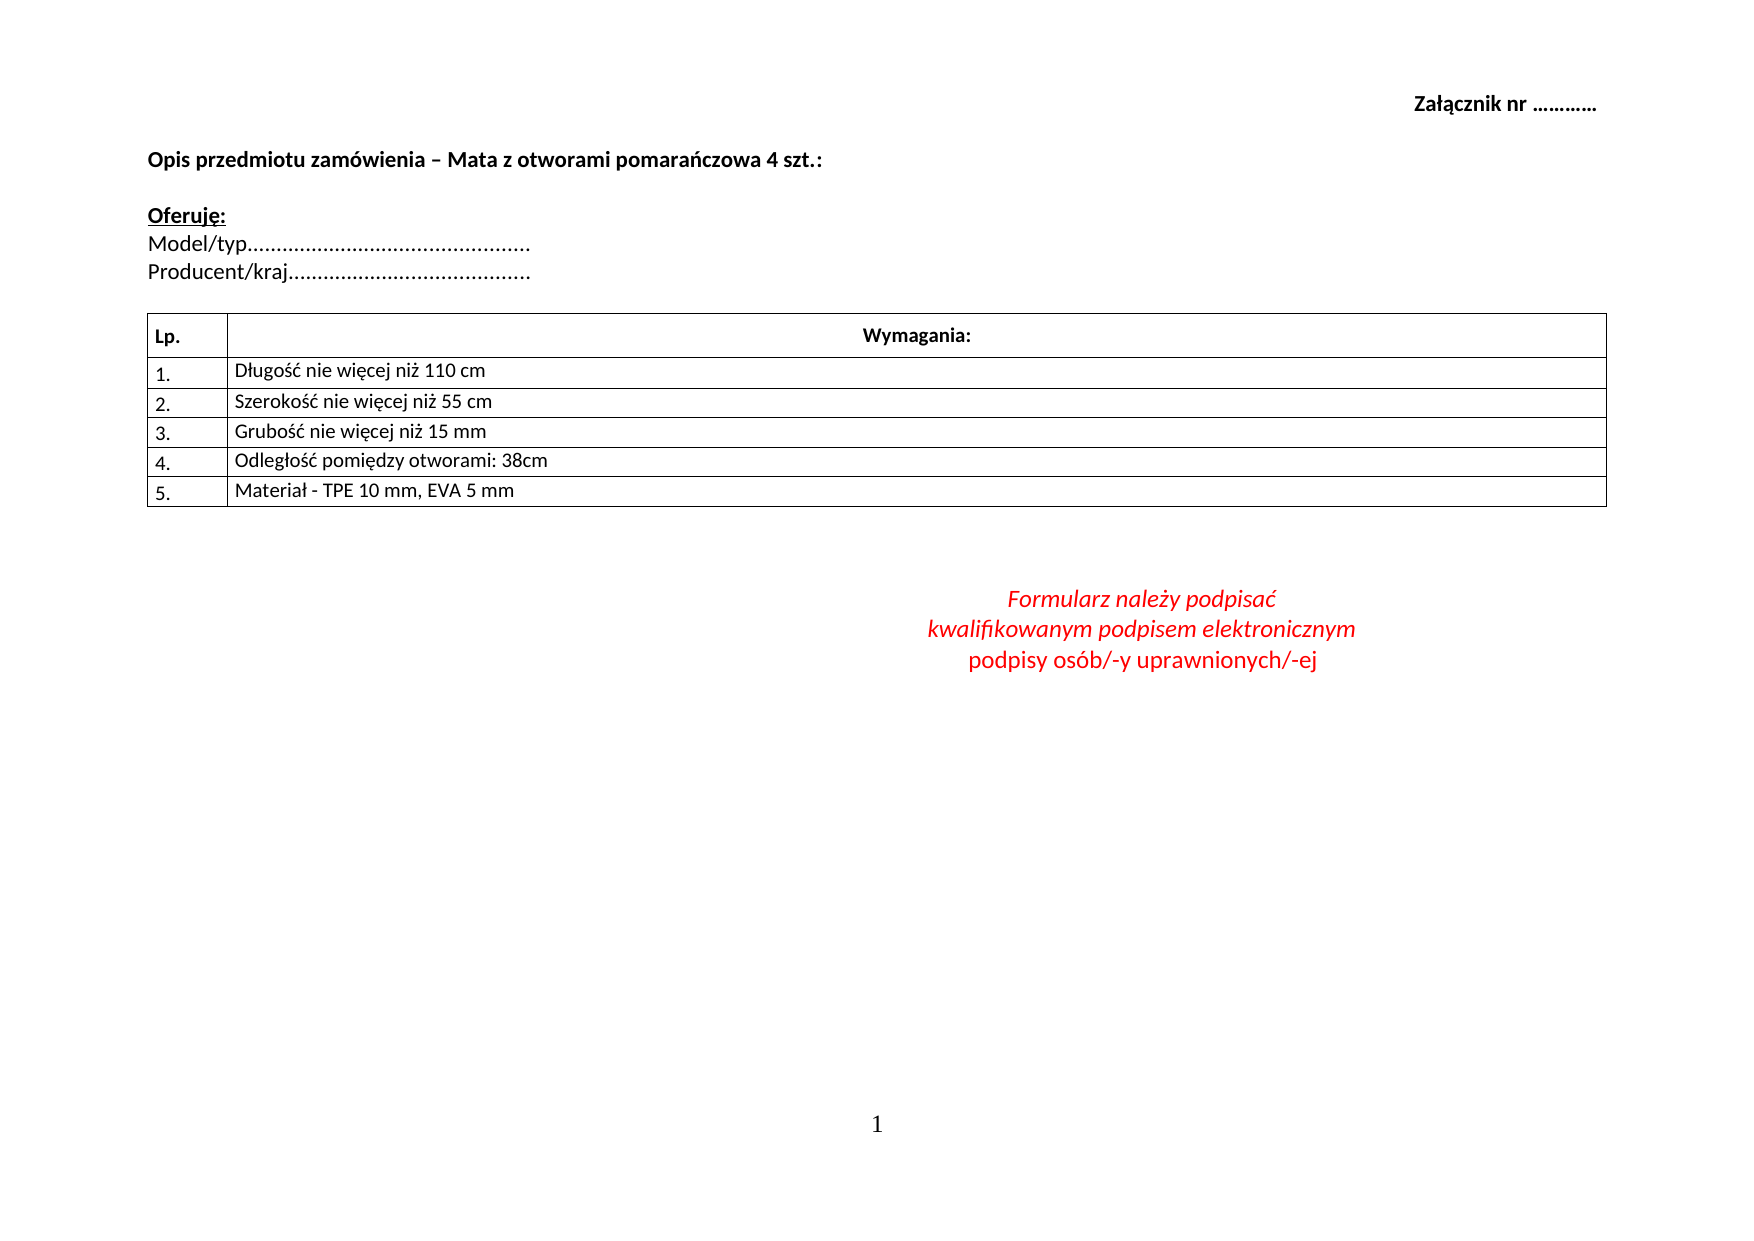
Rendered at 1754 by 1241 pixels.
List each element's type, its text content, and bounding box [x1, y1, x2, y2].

text Formularz należy podpisać [148, 583, 1606, 613]
table_header Wymagania: [228, 314, 1606, 357]
text Model/typ [148, 229, 1606, 257]
table_cell Grubość nie więcej niż 15 mm [228, 418, 1606, 447]
table_cell Materiał - TPE 10 mm, EVA 5 mm [228, 477, 1606, 506]
table_cell 1. [148, 358, 227, 387]
text podpisy osób/-y uprawnionych/-ej [148, 644, 1606, 674]
text Załącznik nr ………… [148, 89, 1606, 117]
table_cell Szerokość nie więcej niż 55 cm [228, 389, 1606, 417]
table_cell Odległość pomiędzy otworami: 38cm [228, 448, 1606, 476]
text Producent/kraj [148, 257, 1606, 285]
table_header Lp. [148, 314, 227, 357]
table_cell 2. [148, 389, 227, 417]
text Opis przedmiotu zamówienia – Mata z otworami pomarańczowa 4 szt.: [148, 145, 1606, 173]
table_cell Długość nie więcej niż 110 cm [228, 358, 1606, 387]
text kwalifikowanym podpisem elektronicznym [148, 613, 1606, 644]
table_cell 3. [148, 418, 227, 447]
table_cell 4. [148, 448, 227, 476]
table_cell 5. [148, 477, 227, 506]
text Oferuję: [148, 201, 1606, 229]
